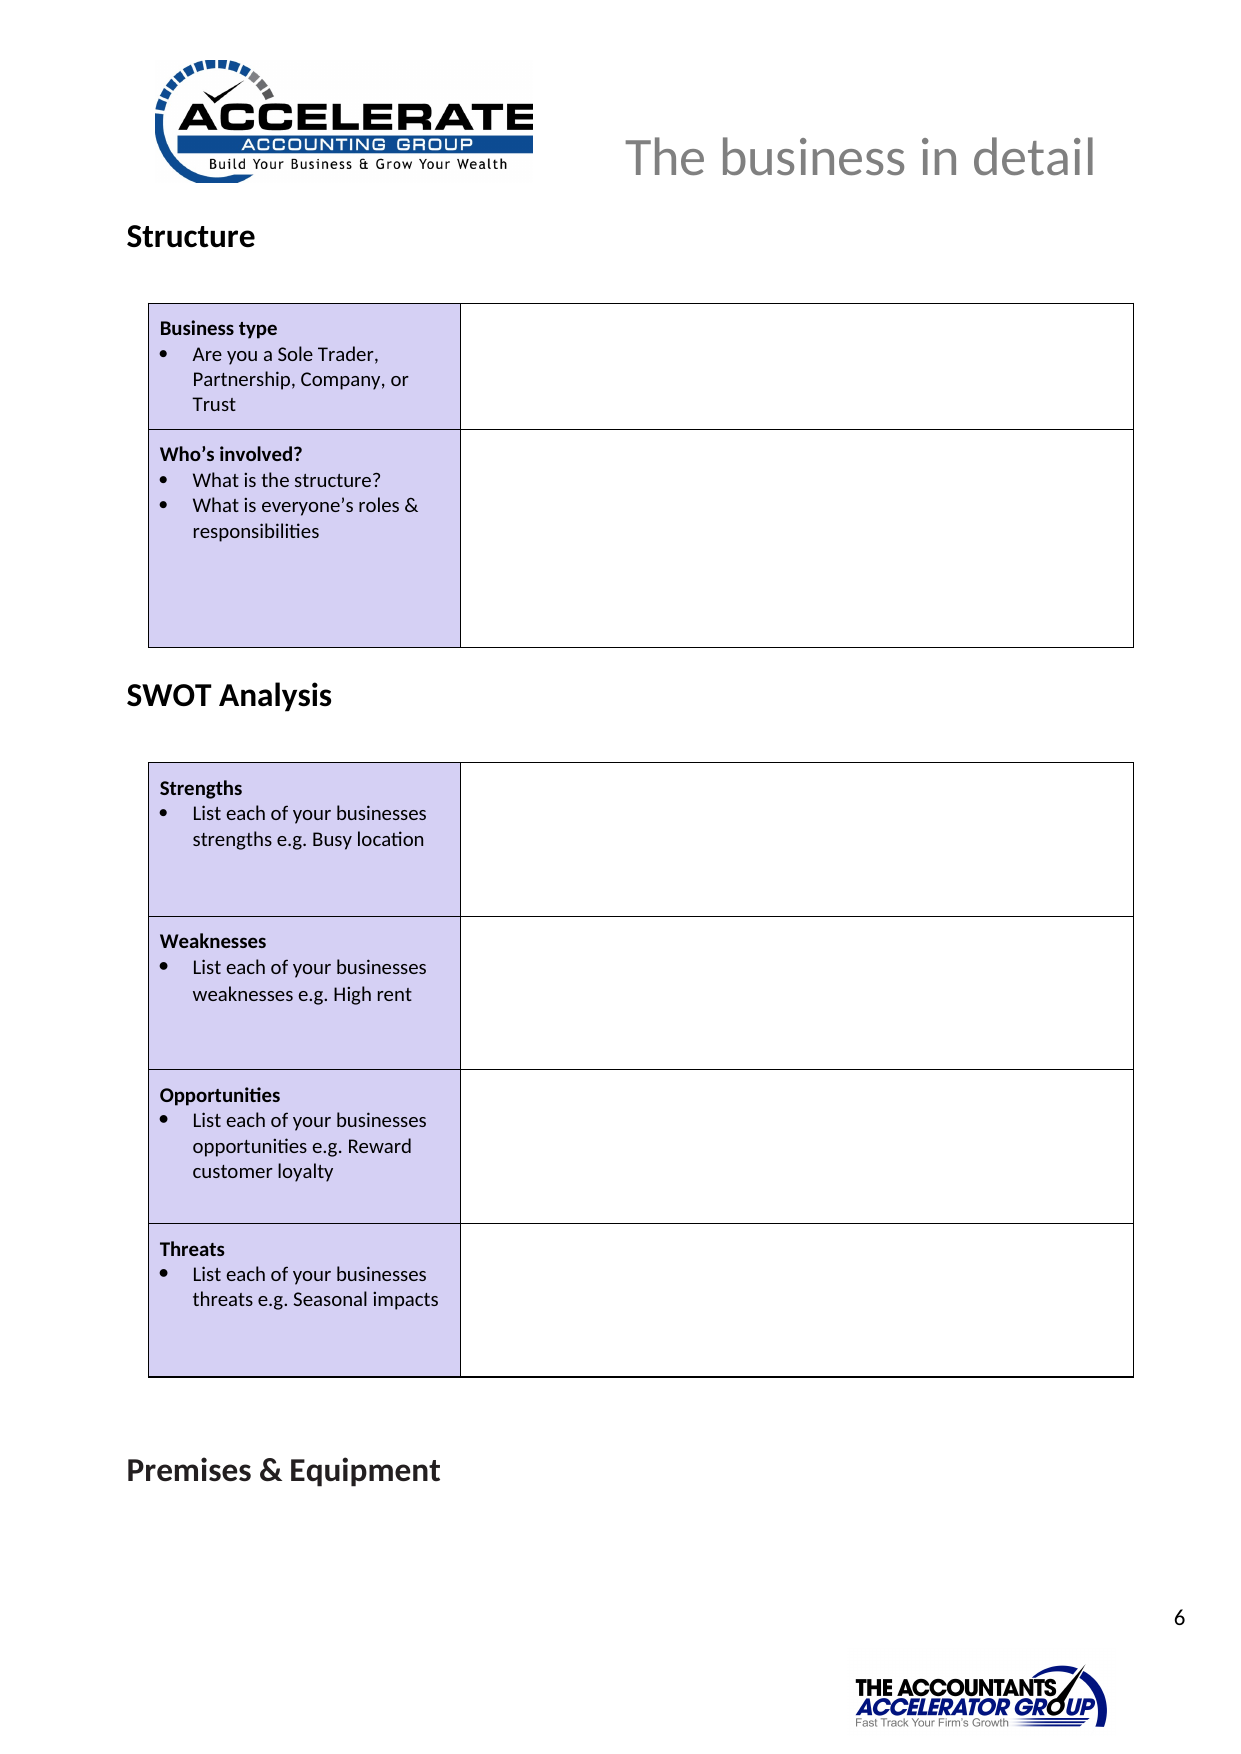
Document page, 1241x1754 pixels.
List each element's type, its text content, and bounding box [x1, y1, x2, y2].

picture [154, 60, 533, 182]
table_cell [461, 917, 1133, 1069]
subtitle Structure [126, 215, 1240, 255]
table_cell Opportunities List each of your businesses opportunities e.g. Reward customer loyalty [149, 1070, 460, 1223]
subtitle Premises & Equipment [126, 1449, 1240, 1490]
subtitle SWOT Analysis [126, 674, 1240, 715]
table_cell Who’s involved? What is the structure? What is everyone’s roles & responsibilities [149, 430, 460, 647]
table_header [461, 304, 1133, 429]
table_cell [461, 430, 1133, 647]
table_header Business type Are you a Sole Trader, Partnership, Company, or Trust [149, 304, 460, 429]
table_cell Weaknesses List each of your businesses weaknesses e.g. High rent [149, 917, 460, 1069]
table_cell Threats List each of your businesses threats e.g. Seasonal impacts [149, 1224, 460, 1376]
table_cell [461, 1070, 1133, 1223]
table_header Strengths List each of your businesses strengths e.g. Busy location [149, 763, 460, 916]
table_cell [461, 1224, 1133, 1376]
picture [846, 1648, 1116, 1736]
table_header [461, 763, 1133, 916]
